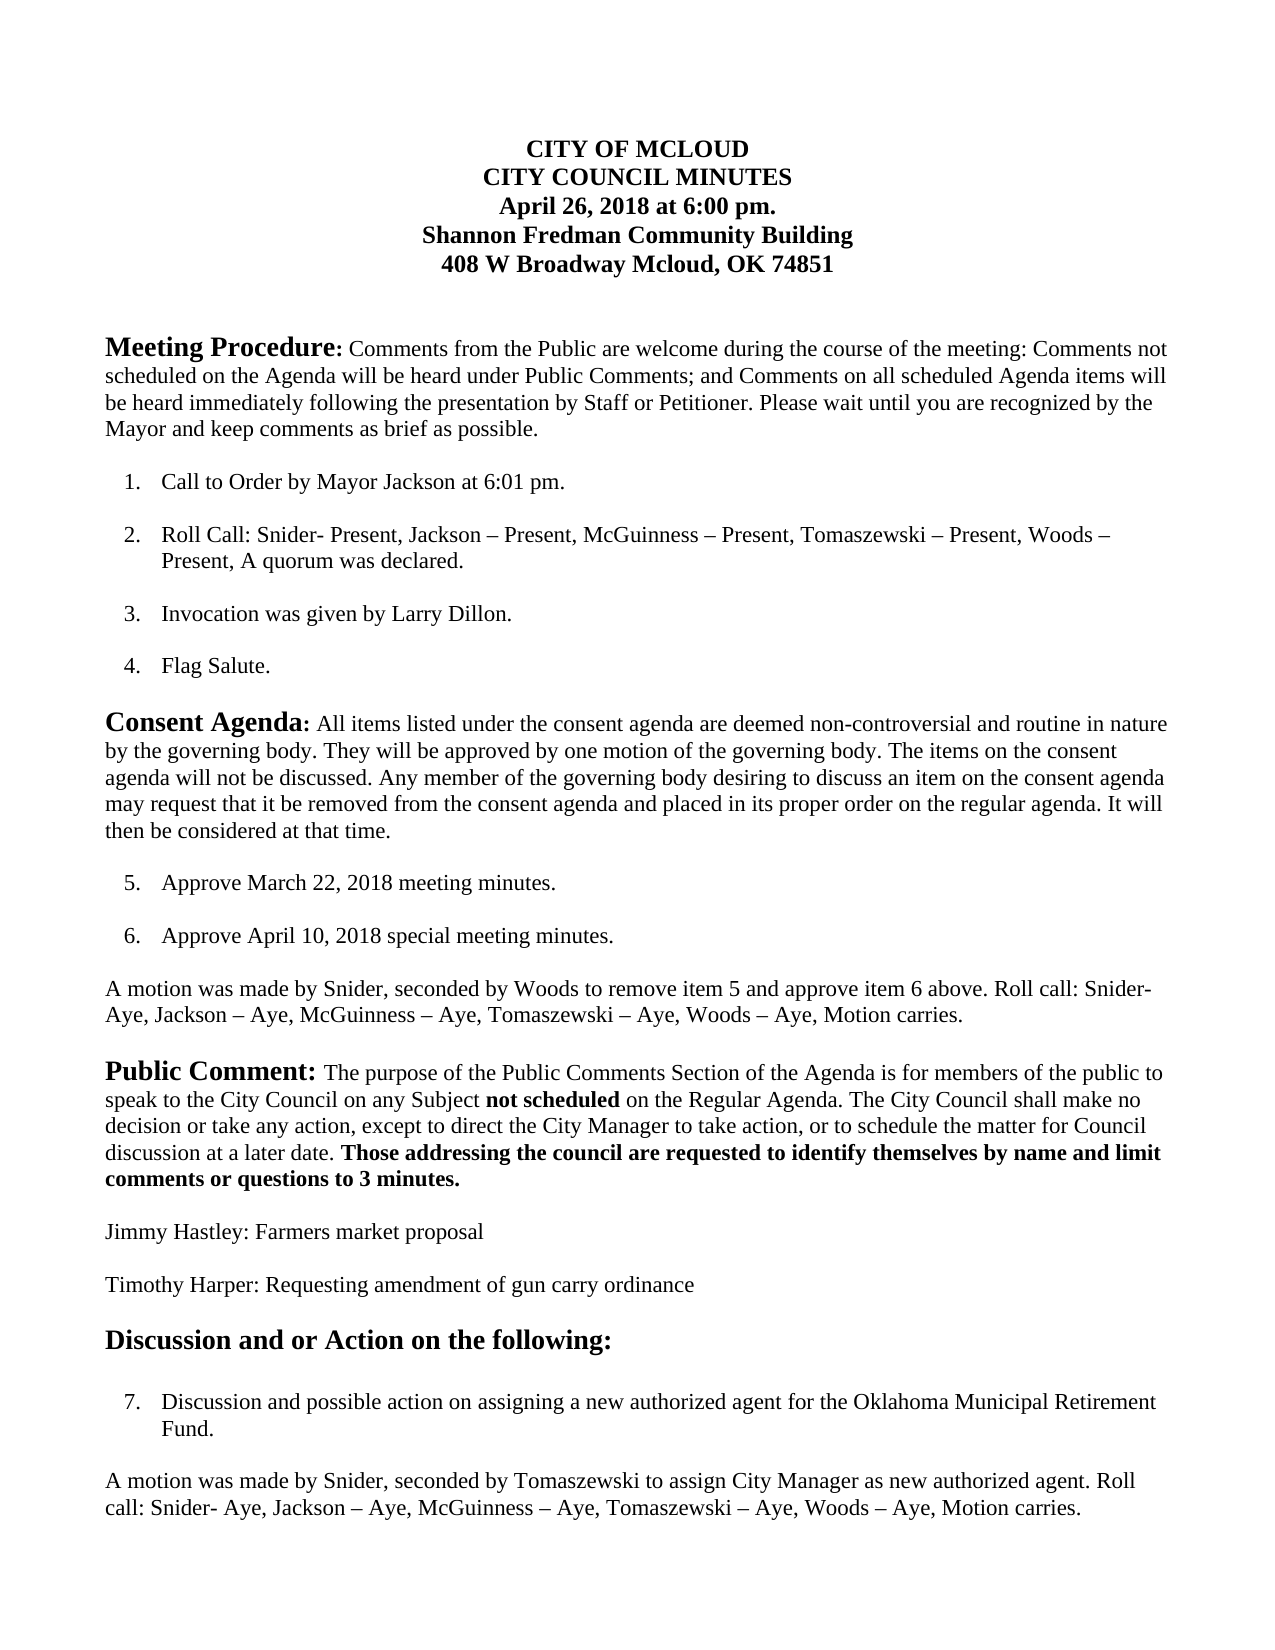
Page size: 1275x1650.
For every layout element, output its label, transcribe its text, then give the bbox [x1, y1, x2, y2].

text Meeting Procedure: Comments from the Public are welcome during the course of the meeting: Comments not scheduled on the Agenda will be heard under Public Comments; and Comments on all scheduled Agenda items will be heard immediately following the presentation by Staff or Petitioner. Please wait until you are recognized by the Mayor and keep comments as brief as possible. [105, 330, 1170, 442]
list Approve April 10, 2018 special meeting minutes. [124, 922, 1170, 948]
text A motion was made by Snider, seconded by Tomaszewski to assign City Manager as new authorized agent. Roll call: Snider- Aye, Jackson – Aye, McGuinness – Aye, Tomaszewski – Aye, Woods – Aye, Motion carries. [105, 1467, 1170, 1520]
list Roll Call: Snider- Present, Jackson – Present, McGuinness – Present, Tomaszewski – Present, Woods – Present, A quorum was declared. [124, 521, 1170, 573]
text Consent Agenda: All items listed under the consent agenda are deemed non-controversial and routine in nature by the governing body. They will be approved by one motion of the governing body. The items on the consent agenda will not be discussed. Any member of the governing body desiring to discuss an item on the consent agenda may request that it be removed from the consent agenda and placed in its proper order on the regular agenda. It will then be considered at that time. [105, 705, 1170, 843]
text Discussion and or Action on the following: [105, 1323, 1170, 1356]
text Public Comment: The purpose of the Public Comments Section of the Agenda is for members of the public to speak to the City Council on any Subject not scheduled on the Regular Agenda. The City Council shall make no decision or take any action, except to direct the City Manager to take action, or to schedule the matter for Council discussion at a later date. Those addressing the council are requested to identify themselves by name and limit comments or questions to 3 minutes. [105, 1054, 1170, 1192]
text Timothy Harper: Requesting amendment of gun carry ordinance [105, 1271, 1170, 1297]
title April 26, 2018 at 6:00 pm. [105, 191, 1170, 220]
list A motion was made by Snider, seconded by Woods to remove item 5 and approve item 6 above. Roll call: Snider- Aye, Jackson – Aye, McGuinness – Aye, Tomaszewski – Aye, Woods – Aye, Motion carries. [105, 975, 1170, 1027]
title CITY COUNCIL MINUTES [105, 162, 1170, 191]
title 408 W Broadway Mcloud, OK 74851 [105, 249, 1170, 277]
title Shannon Fredman Community Building [105, 220, 1170, 249]
title CITY OF MCLOUD [105, 134, 1170, 162]
list Flag Salute. [124, 652, 1170, 679]
list Discussion and possible action on assigning a new authorized agent for the Oklahoma Municipal Retirement Fund. [124, 1388, 1170, 1441]
text Jimmy Hastley: Farmers market proposal [105, 1218, 1170, 1244]
list Invocation was given by Larry Dillon. [124, 600, 1170, 626]
list Approve March 22, 2018 meeting minutes. [124, 869, 1170, 896]
list Call to Order by Mayor Jackson at 6:01 pm. [124, 468, 1170, 494]
